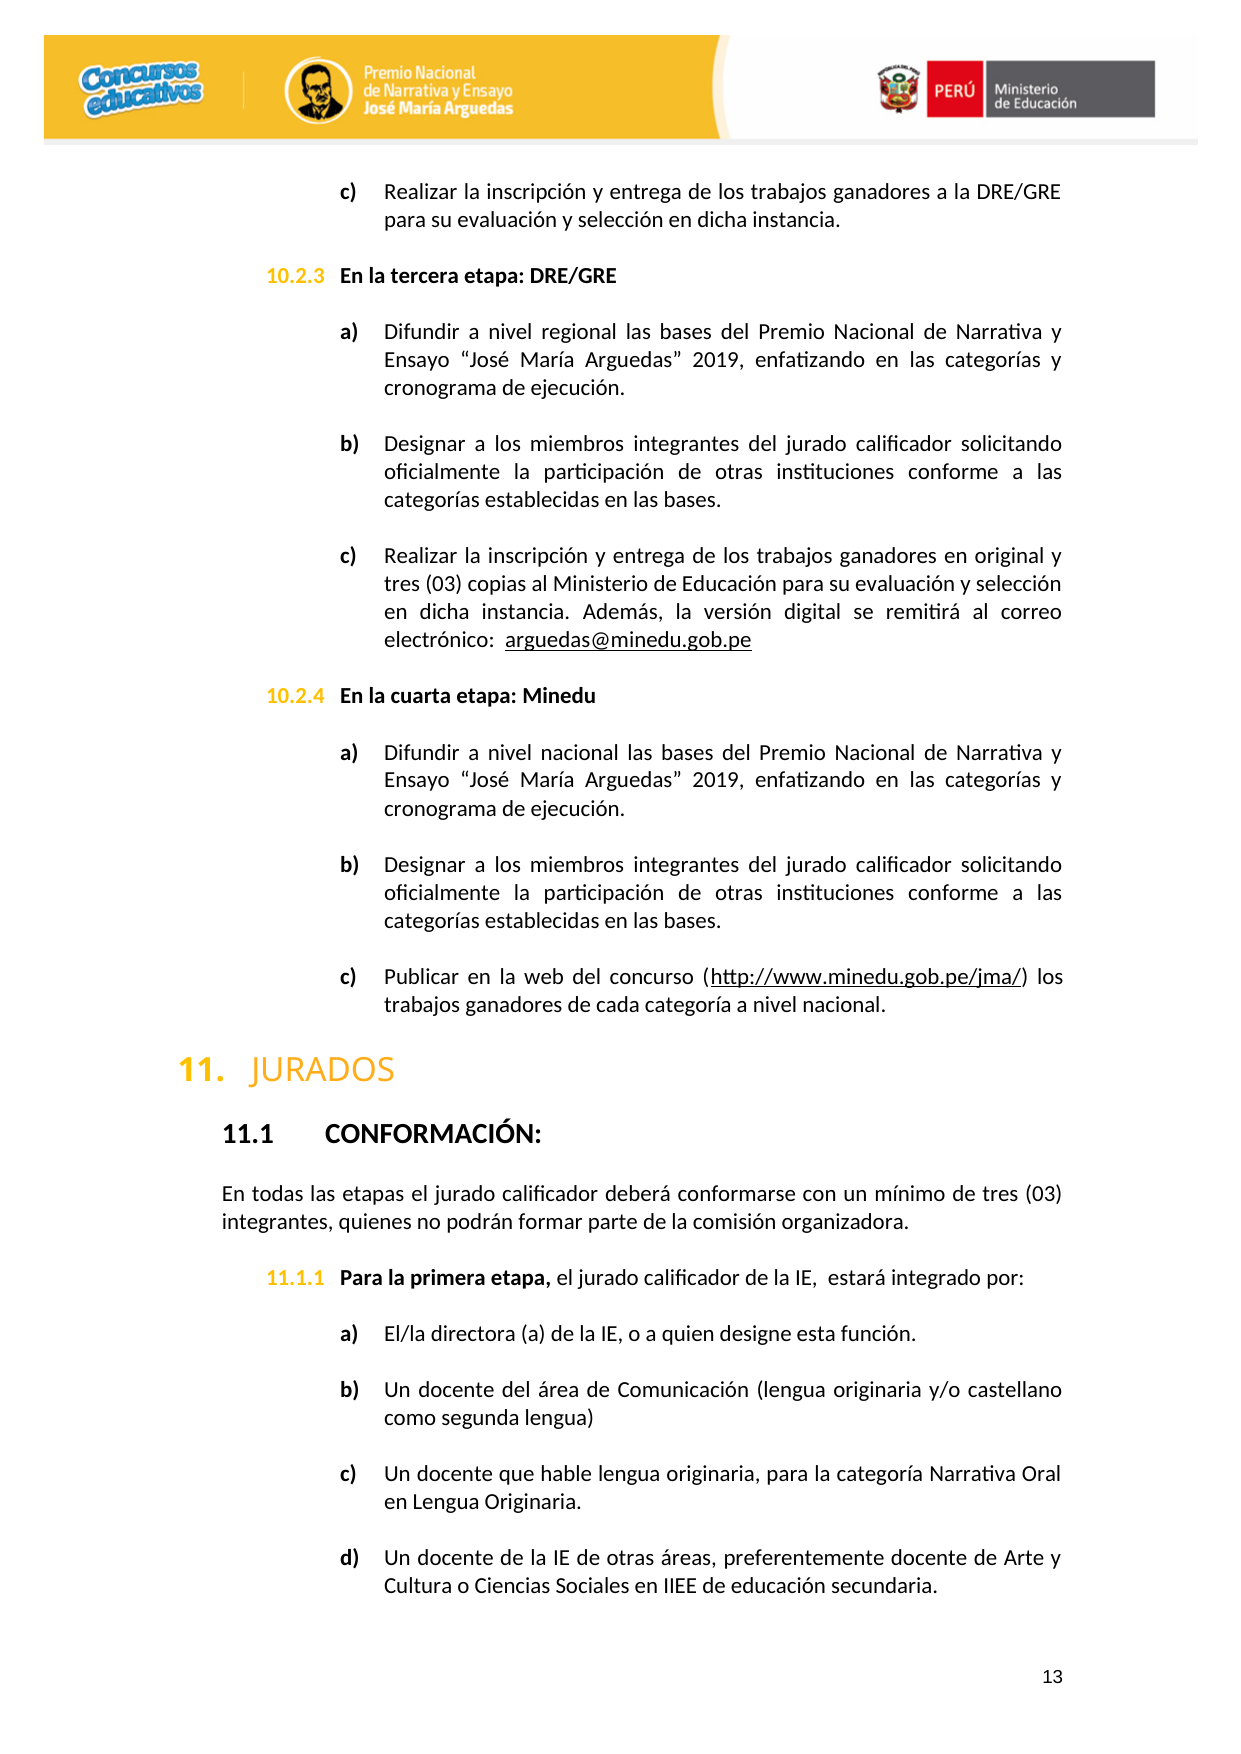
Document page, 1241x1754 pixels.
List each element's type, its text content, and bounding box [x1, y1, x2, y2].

list Publicar en la web del concurso (http://www.minedu.gob.pe/jma/) los trabajos ganadores de cada categoría a nivel nacional. [340, 962, 1063, 1018]
list En la cuarta etapa: Minedu [266, 682, 1063, 709]
list En la tercera etapa: DRE/GRE [266, 261, 1063, 289]
list CONFORMACIÓN: [222, 1115, 1063, 1151]
list JURADOS [177, 1046, 1063, 1091]
text En todas las etapas el jurado calificador deberá conformarse con un mínimo de tres (03) integrantes, quienes no podrán formar parte de la comisión organizadora. [222, 1179, 1063, 1235]
list Difundir a nivel nacional las bases del Premio Nacional de Narrativa y Ensayo “José María Arguedas” 2019, enfatizando en las categorías y cronograma de ejecución. [340, 738, 1063, 822]
list Un docente de la IE de otras áreas, preferentemente docente de Arte y Cultura o Ciencias Sociales en IIEE de educación secundaria. [340, 1543, 1063, 1599]
list Realizar la inscripción y entrega de los trabajos ganadores a la DRE/GRE para su evaluación y selección en dicha instancia. [340, 177, 1063, 233]
list Realizar la inscripción y entrega de los trabajos ganadores en original y tres (03) copias al Ministerio de Educación para su evaluación y selección en dicha instancia. Además, la versión digital se remitirá al correo electrónico: arguedas@minedu.gob.pe [340, 541, 1063, 653]
list Para la primera etapa, el jurado calificador de la IE, estará integrado por: [266, 1263, 1063, 1291]
list Un docente que hable lengua originaria, para la categoría Narrativa Oral en Lengua Originaria. [340, 1459, 1063, 1515]
list Difundir a nivel regional las bases del Premio Nacional de Narrativa y Ensayo “José María Arguedas” 2019, enfatizando en las categorías y cronograma de ejecución. [340, 317, 1063, 401]
list Un docente del área de Comunicación (lengua originaria y/o castellano como segunda lengua) [340, 1375, 1063, 1431]
list El/la directora (a) de la IE, o a quien designe esta función. [340, 1319, 1063, 1347]
picture [43, 35, 1198, 145]
